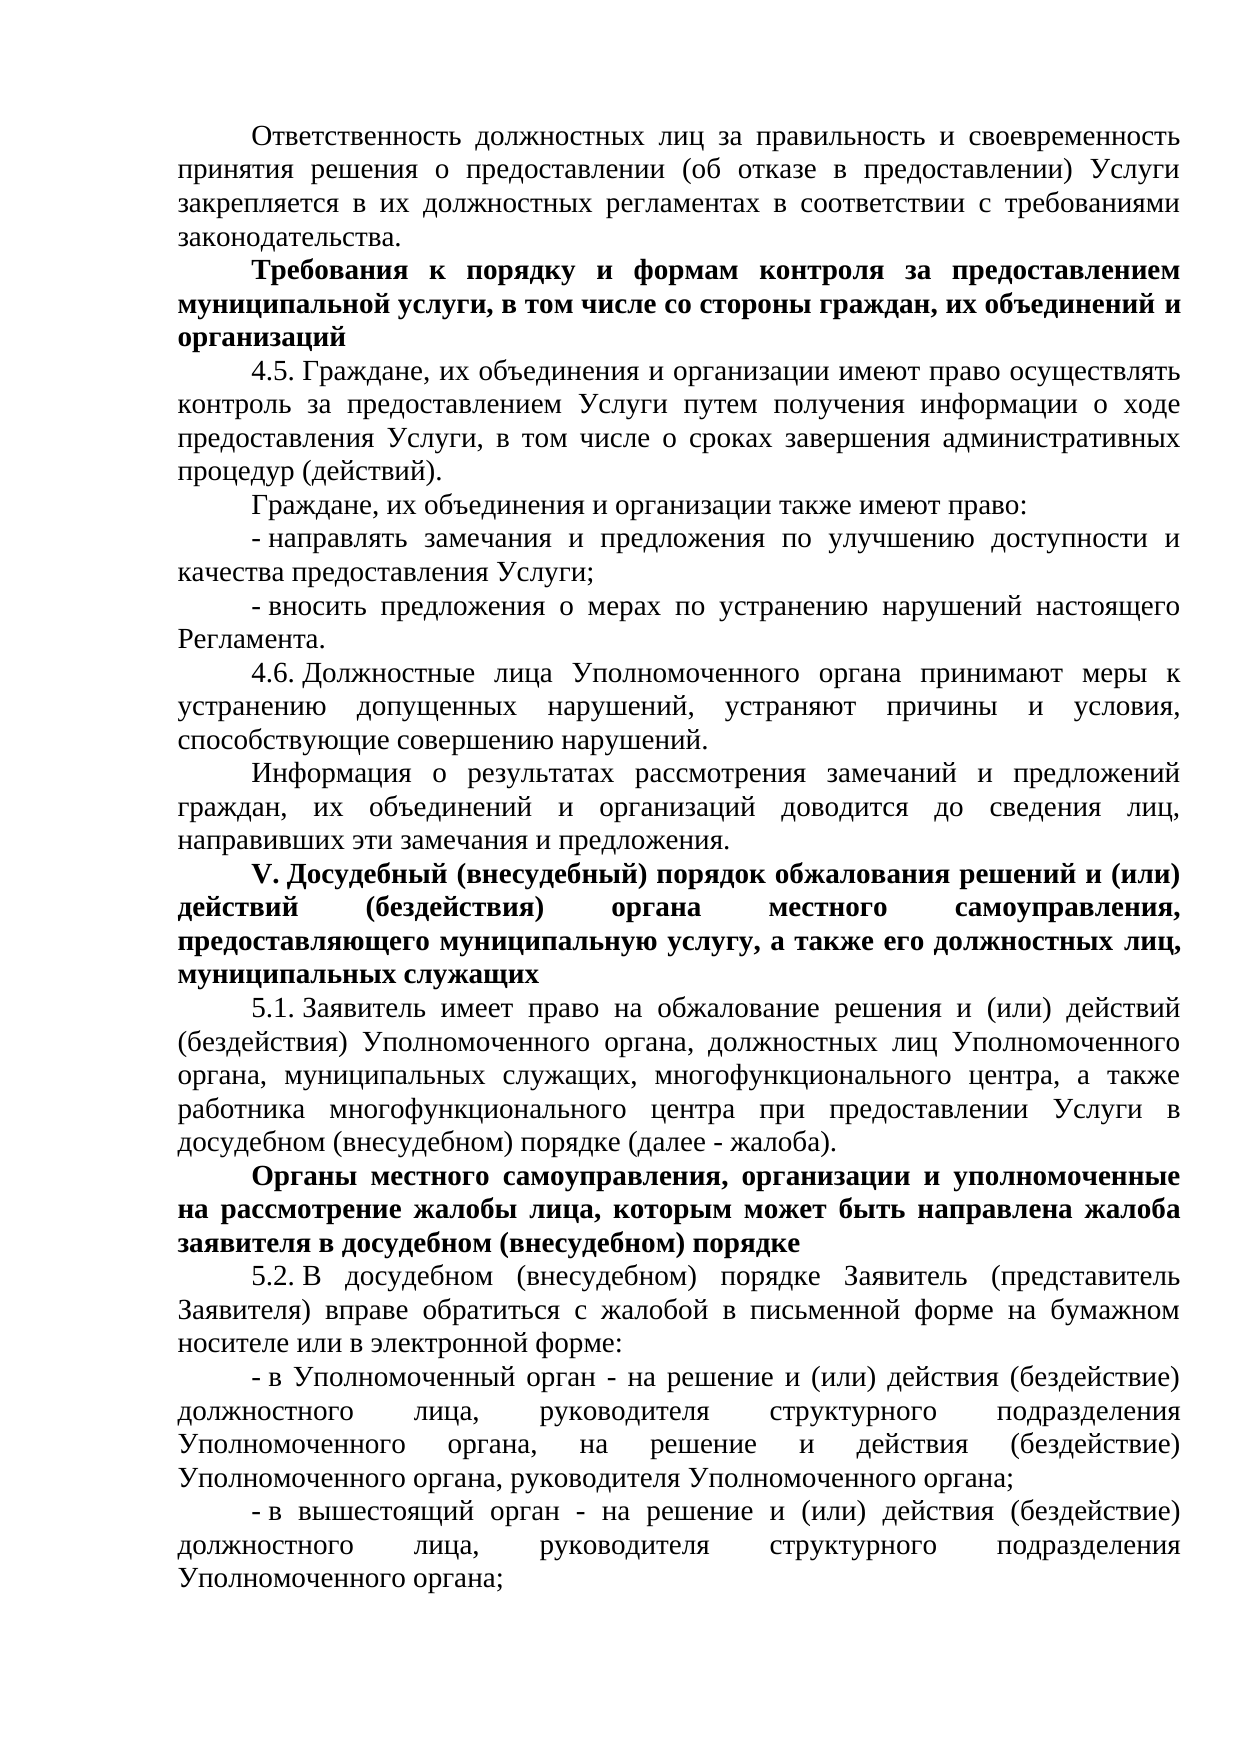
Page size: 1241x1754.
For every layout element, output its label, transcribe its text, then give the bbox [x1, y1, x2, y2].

text Ответственность должностных лиц за правильность и своевременность принятия решения о предоставлении (об отказе в предоставлении) Услуги закрепляется в их должностных регламентах в соответствии с требованиями законодательства. [177, 118, 1181, 252]
text Граждане, их объединения и организации также имеют право: [177, 487, 1181, 521]
text - в вышестоящий орган - на решение и (или) действия (бездействие) должностного лица, руководителя структурного подразделения Уполномоченного органа; [177, 1493, 1181, 1594]
text - в Уполномоченный орган - на решение и (или) действия (бездействие) должностного лица, руководителя структурного подразделения Уполномоченного органа, на решение и действия (бездействие) Уполномоченного органа, руководителя Уполномоченного органа; [177, 1359, 1181, 1493]
text 4.6. Должностные лица Уполномоченного органа принимают меры к устранению допущенных нарушений, устраняют причины и условия, способствующие совершению нарушений. [177, 655, 1181, 755]
text Органы местного самоуправления, организации и уполномоченные на рассмотрение жалобы лица, которым может быть направлена жалоба заявителя в досудебном (внесудебном) порядке [177, 1158, 1181, 1258]
text 5.2. В досудебном (внесудебном) порядке Заявитель (представитель Заявителя) вправе обратиться с жалобой в письменной форме на бумажном носителе или в электронной форме: [177, 1258, 1181, 1359]
text 4.5. Граждане, их объединения и организации имеют право осуществлять контроль за предоставлением Услуги путем получения информации о ходе предоставления Услуги, в том числе о сроках завершения административных процедур (действий). [177, 353, 1181, 487]
text Информация о результатах рассмотрения замечаний и предложений граждан, их объединений и организаций доводится до сведения лиц, направивших эти замечания и предложения. [177, 755, 1181, 856]
text Требования к порядку и формам контроля за предоставлением муниципальной услуги, в том числе со стороны граждан, их объединений и организаций [177, 252, 1181, 353]
text 5.1. Заявитель имеет право на обжалование решения и (или) действий (бездействия) Уполномоченного органа, должностных лиц Уполномоченного органа, муниципальных служащих, многофункционального центра, а также работника многофункционального центра при предоставлении Услуги в досудебном (внесудебном) порядке (далее - жалоба). [177, 990, 1181, 1158]
text - вносить предложения о мерах по устранению нарушений настоящего Регламента. [177, 588, 1181, 655]
text V. Досудебный (внесудебный) порядок обжалования решений и (или) действий (бездействия) органа местного самоуправления, предоставляющего муниципальную услугу, а также его должностных лиц, муниципальных служащих [177, 856, 1181, 990]
text - направлять замечания и предложения по улучшению доступности и качества предоставления Услуги; [177, 521, 1181, 588]
